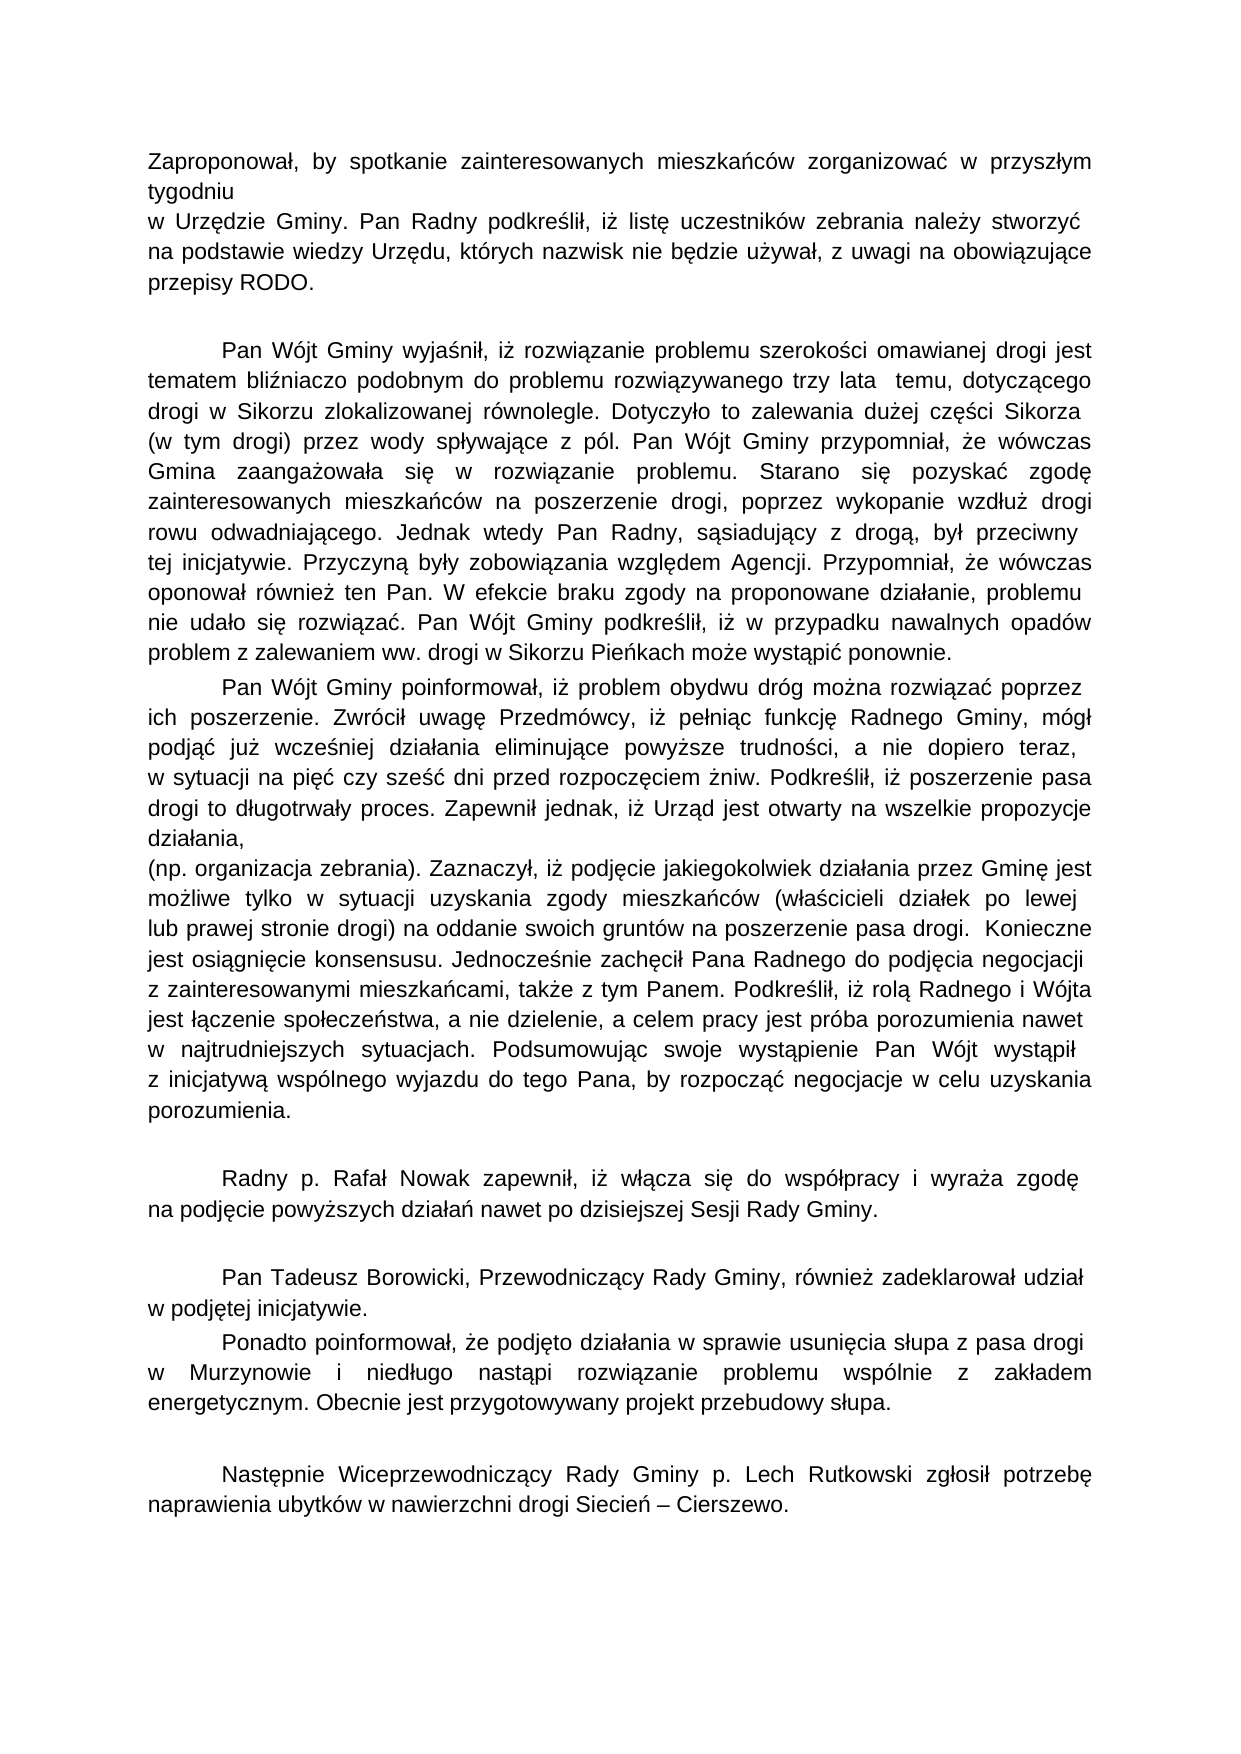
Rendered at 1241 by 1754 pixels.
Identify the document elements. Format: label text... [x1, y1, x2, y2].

text Pan Wójt Gminy poinformował, iż problem obydwu dróg można rozwiązać poprzez ich poszerzenie. Zwrócił uwagę Przedmówcy, iż pełniąc funkcję Radnego Gminy, mógł podjąć już wcześniej działania eliminujące powyższe trudności, a nie dopiero teraz, w sytuacji na pięć czy sześć dni przed rozpoczęciem żniw. Podkreślił, iż poszerzenie pasa drogi to długotrwały proces. Zapewnił jednak, iż Urząd jest otwarty na wszelkie propozycje działania, (np. organizacja zebrania). Zaznaczył, iż podjęcie jakiegokolwiek działania przez Gminę jest możliwe tylko w sytuacji uzyskania zgody mieszkańców (właścicieli działek po lewej lub prawej stronie drogi) na oddanie swoich gruntów na poszerzenie pasa drogi. Konieczne jest osiągnięcie konsensusu. Jednocześnie zachęcił Pana Radnego do podjęcia negocjacji z zainteresowanymi mieszkańcami, także z tym Panem. Podkreślił, iż rolą Radnego i Wójta jest łączenie społeczeństwa, a nie dzielenie, a celem pracy jest próba porozumienia nawet w najtrudniejszych sytuacjach. Podsumowując swoje wystąpienie Pan Wójt wystąpił z inicjatywą wspólnego wyjazdu do tego Pana, by rozpocząć negocjacje w celu uzyskania porozumienia. [148, 674, 1093, 1123]
text Pan Wójt Gminy wyjaśnił, iż rozwiązanie problemu szerokości omawianej drogi jest tematem bliźniaczo podobnym do problemu rozwiązywanego trzy lata temu, dotyczącego drogi w Sikorzu zlokalizowanej równolegle. Dotyczyło to zalewania dużej części Sikorza (w tym drogi) przez wody spływające z pól. Pan Wójt Gminy przypomniał, że wówczas Gmina zaangażowała się w rozwiązanie problemu. Starano się pozyskać zgodę zainteresowanych mieszkańców na poszerzenie drogi, poprzez wykopanie wzdłuż drogi rowu odwadniającego. Jednak wtedy Pan Radny, sąsiadujący z drogą, był przeciwny tej inicjatywie. Przyczyną były zobowiązania względem Agencji. Przypomniał, że wówczas oponował również ten Pan. W efekcie braku zgody na proponowane działanie, problemu nie udało się rozwiązać. Pan Wójt Gminy podkreślił, iż w przypadku nawalnych opadów problem z zalewaniem ww. drogi w Sikorzu Pieńkach może wystąpić ponownie. [148, 337, 1093, 666]
text Radny p. Rafał Nowak zapewnił, iż włącza się do współpracy i wyraża zgodę na podjęcie powyższych działań nawet po dzisiejszej Sesji Rady Gminy. [148, 1165, 1093, 1222]
text Pan Tadeusz Borowicki, Przewodniczący Rady Gminy, również zadeklarował udział w podjętej inicjatywie. [148, 1264, 1093, 1321]
text Ponadto poinformował, że podjęto działania w sprawie usunięcia słupa z pasa drogi w Murzynowie i niedługo nastąpi rozwiązanie problemu wspólnie z zakładem energetycznym. Obecnie jest przygotowywany projekt przebudowy słupa. [148, 1329, 1093, 1416]
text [148, 148, 1093, 295]
text Następnie Wiceprzewodniczący Rady Gminy p. Lech Rutkowski zgłosił potrzebę naprawienia ubytków w nawierzchni drogi Siecień – Cierszewo. [148, 1461, 1093, 1517]
